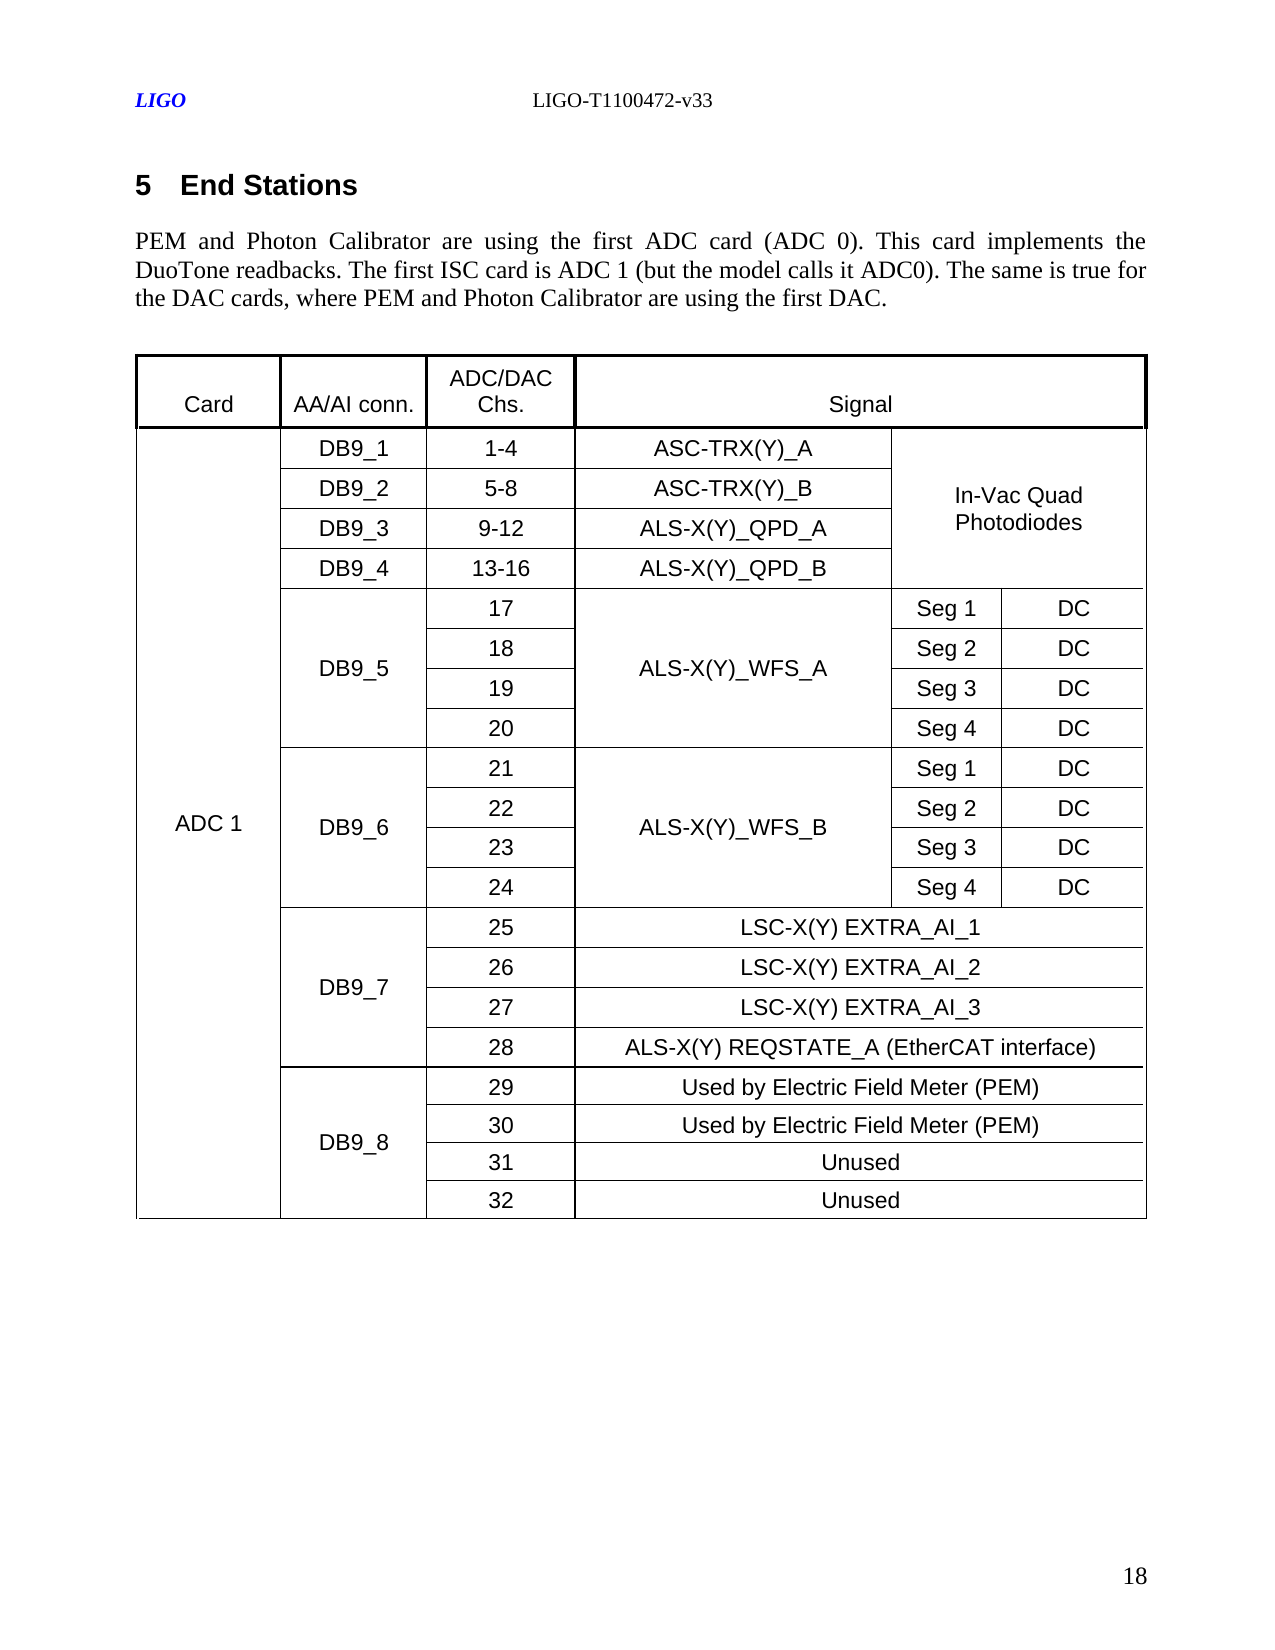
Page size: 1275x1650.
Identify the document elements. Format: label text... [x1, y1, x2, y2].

table_cell 26 [427, 948, 574, 987]
table_cell 18 [427, 629, 574, 667]
table_cell 21 [427, 748, 574, 787]
table_cell ALS-X(Y)_WFS_B [576, 748, 891, 907]
table_cell DB9_3 [281, 509, 426, 548]
table_cell DC [1002, 747, 1146, 787]
table_cell ASC-TRX(Y)_A [576, 429, 891, 468]
table_cell 25 [427, 908, 574, 947]
table_cell 20 [427, 709, 574, 747]
table_cell ALS-X(Y) REQSTATE_A (EtherCAT interface) [576, 1027, 1146, 1066]
table_cell Unused [576, 1180, 1146, 1218]
table_cell ALS-X(Y)_QPD_A [576, 509, 891, 548]
table_cell ADC 1 [137, 426, 280, 1218]
table_cell DB9_8 [281, 1068, 426, 1218]
table_cell LSC-X(Y) EXTRA_AI_3 [576, 987, 1146, 1027]
table_cell Seg 3 [892, 828, 1001, 867]
table_header Signal [577, 357, 1144, 426]
table_cell 24 [427, 868, 574, 907]
table_cell 29 [427, 1068, 574, 1104]
table_cell DB9_2 [281, 469, 426, 508]
table_cell DC [1002, 708, 1146, 747]
table_cell DB9_4 [281, 549, 426, 588]
table_cell DC [1002, 588, 1146, 628]
table_cell Used by Electric Field Meter (PEM) [576, 1066, 1146, 1104]
table_cell DB9_6 [281, 748, 426, 907]
table_header Card [138, 357, 279, 426]
table_cell DC [1002, 827, 1146, 867]
table_cell 27 [427, 988, 574, 1027]
table_header ADC/DAC Chs. [428, 357, 573, 426]
table_cell Seg 2 [892, 629, 1001, 667]
table_cell Seg 4 [892, 868, 1001, 907]
table_cell 19 [427, 669, 574, 707]
table_cell 23 [427, 828, 574, 867]
table_cell 32 [427, 1181, 574, 1218]
table_cell 28 [427, 1028, 574, 1066]
table_cell Seg 4 [892, 709, 1001, 747]
table_cell 5-8 [427, 469, 574, 508]
table_cell Used by Electric Field Meter (PEM) [576, 1104, 1146, 1142]
table_cell 22 [427, 788, 574, 827]
table_header AA/AI conn. [282, 357, 425, 426]
table_cell 13-16 [427, 549, 574, 588]
table_cell 30 [427, 1105, 574, 1142]
table_cell Seg 3 [892, 669, 1001, 707]
table_cell DB9_5 [281, 589, 426, 747]
table_cell ALS-X(Y)_QPD_B [576, 549, 891, 588]
table_cell In-Vac Quad Photodiodes [892, 426, 1146, 588]
table_cell ASC-TRX(Y)_B [576, 469, 891, 508]
table_cell DC [1002, 628, 1146, 667]
table_cell DB9_7 [281, 908, 426, 1066]
table_cell 17 [427, 589, 574, 628]
table_cell Unused [576, 1142, 1146, 1180]
subtitle End Stations [135, 167, 1147, 201]
table_cell DC [1002, 668, 1146, 707]
table_cell Seg 1 [892, 589, 1001, 628]
table_cell Seg 1 [892, 748, 1001, 787]
table_cell LSC-X(Y) EXTRA_AI_1 [576, 907, 1146, 947]
table_cell LSC-X(Y) EXTRA_AI_2 [576, 947, 1146, 987]
table_cell 9-12 [427, 509, 574, 548]
text PEM and Photon Calibrator are using the first ADC card (ADC 0). This card implements the DuoTone readbacks. The first ISC card is ADC 1 (but the model calls it ADC0). The same is true for the DAC cards, where PEM and Photon Calibrator are using the first DAC. [135, 226, 1147, 312]
table_cell Seg 2 [892, 788, 1001, 827]
table_cell 31 [427, 1143, 574, 1180]
table_cell 1-4 [427, 429, 574, 468]
table_cell DB9_1 [281, 429, 426, 468]
table_cell ALS-X(Y)_WFS_A [576, 589, 891, 747]
table_cell DC [1002, 867, 1146, 907]
table_cell DC [1002, 787, 1146, 827]
